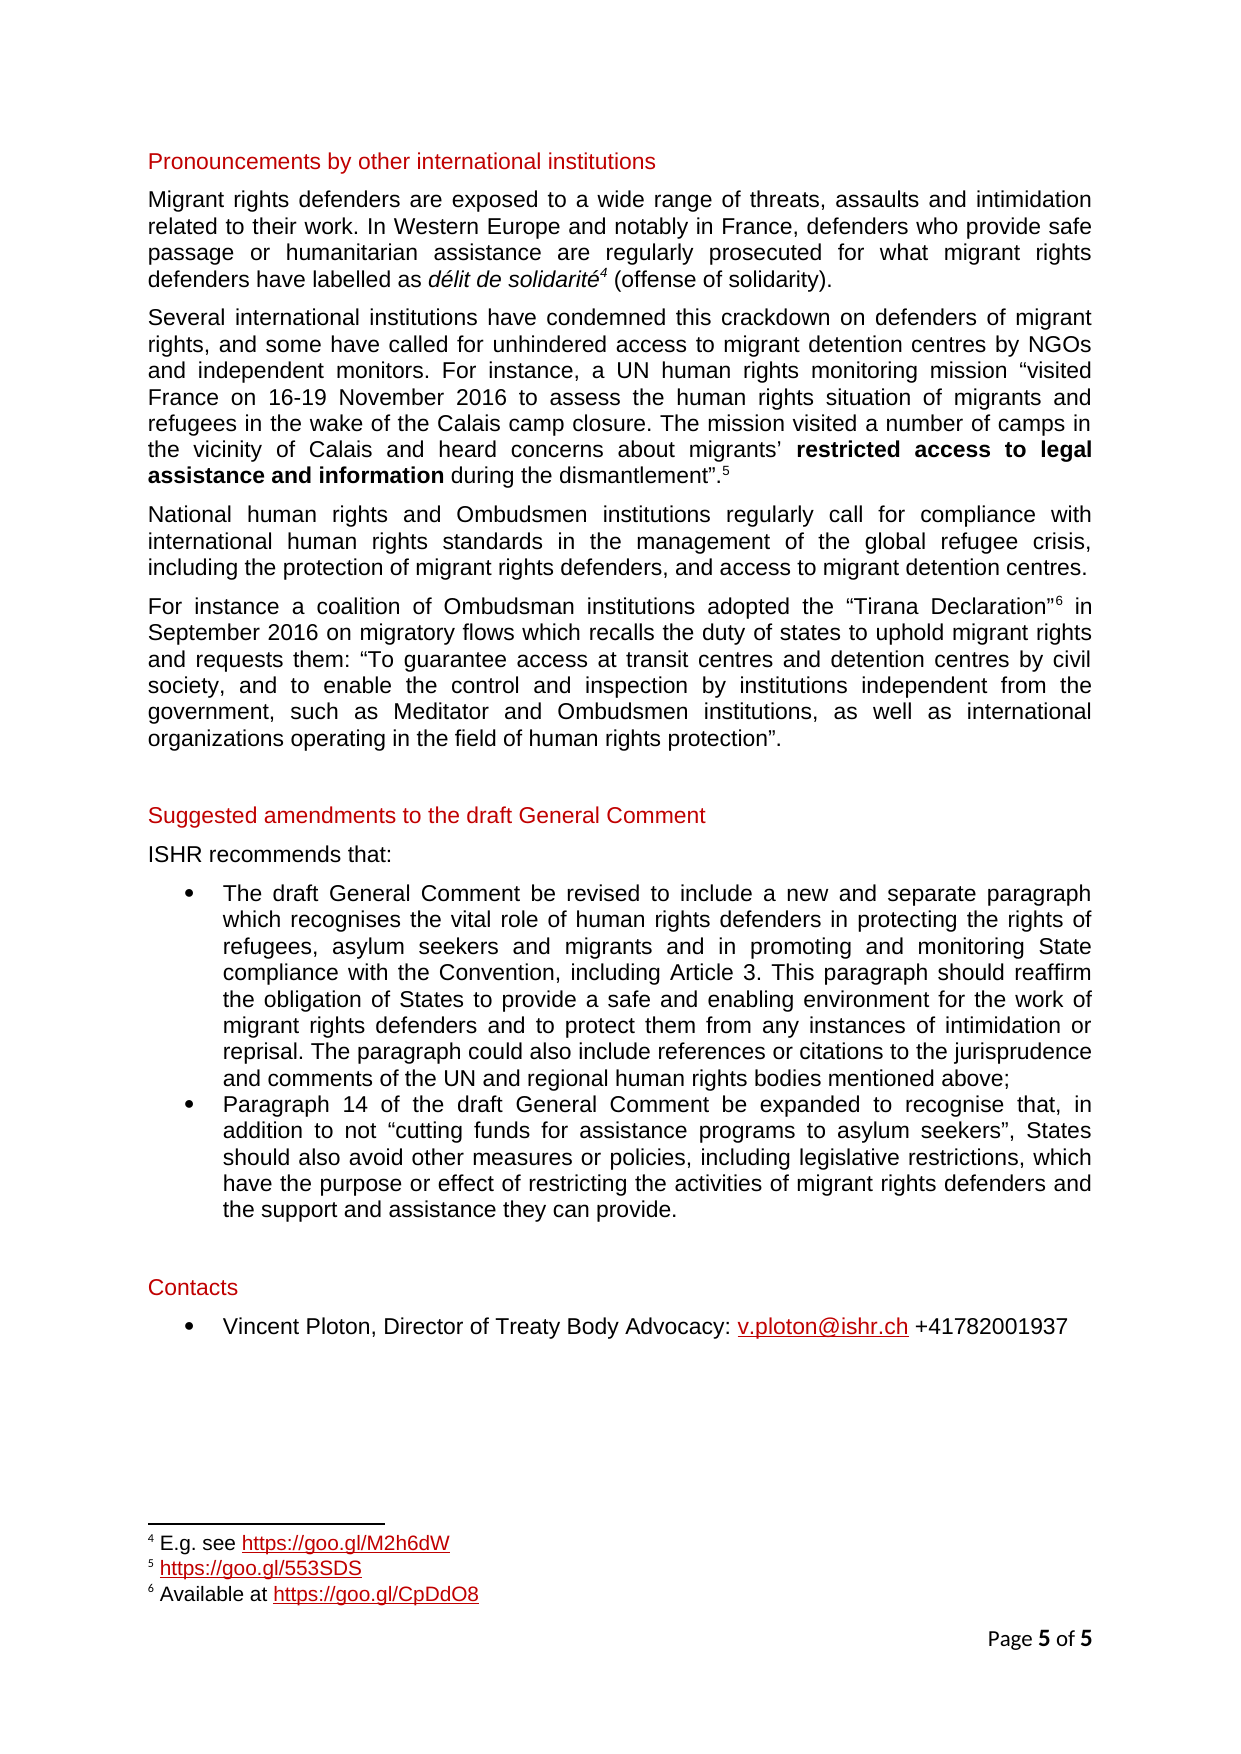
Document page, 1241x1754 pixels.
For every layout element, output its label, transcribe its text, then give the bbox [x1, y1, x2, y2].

text ISHR recommends that: [148, 841, 1093, 868]
subtitle Suggested amendments to the draft General Comment [148, 802, 1093, 829]
text National human rights and Ombudsmen institutions regularly call for compliance with international human rights standards in the management of the global refugee crisis, including the protection of migrant rights defenders, and access to migrant detention centres. [148, 501, 1093, 580]
subtitle Pronouncements by other international institutions [148, 148, 1093, 174]
subtitle Contacts [148, 1274, 1093, 1300]
text For instance a coalition of Ombudsman institutions adopted the “Tirana Declaration” in September 2016 on migratory flows which recalls the duty of states to uphold migrant rights and requests them: “To guarantee access at transit centres and detention centres by civil society, and to enable the control and inspection by institutions independent from the government, such as Meditator and Ombudsmen institutions, as well as international organizations operating in the field of human rights protection”. [148, 593, 1093, 751]
list Paragraph 14 of the draft General Comment be expanded to recognise that, in addition to not “cutting funds for assistance programs to asylum seekers”, States should also avoid other measures or policies, including legislative restrictions, which have the purpose or effect of restricting the activities of migrant rights defenders and the support and assistance they can provide. [185, 1091, 1093, 1223]
text Migrant rights defenders are exposed to a wide range of threats, assaults and intimidation related to their work. In Western Europe and notably in France, defenders who provide safe passage or humanitarian assistance are regularly prosecuted for what migrant rights defenders have labelled as délit de solidarité (offense of solidarity). [148, 186, 1093, 292]
list Vincent Ploton, Director of Treaty Body Advocacy: v.ploton@ishr.ch +41782001937 [185, 1313, 1093, 1339]
list The draft General Comment be revised to include a new and separate paragraph which recognises the vital role of human rights defenders in protecting the rights of refugees, asylum seekers and migrants and in promoting and monitoring State compliance with the Convention, including Article 3. This paragraph should reaffirm the obligation of States to provide a safe and enabling environment for the work of migrant rights defenders and to protect them from any instances of intimidation or reprisal. The paragraph could also include references or citations to the jurisprudence and comments of the UN and regional human rights bodies mentioned above; [185, 880, 1093, 1091]
text Several international institutions have condemned this crackdown on defenders of migrant rights, and some have called for unhindered access to migrant detention centres by NGOs and independent monitors. For instance, a UN human rights monitoring mission “visited France on 16-19 November 2016 to assess the human rights situation of migrants and refugees in the wake of the Calais camp closure. The mission visited a number of camps in the vicinity of Calais and heard concerns about migrants’ restricted access to legal assistance and information during the dismantlement”. [148, 304, 1093, 489]
